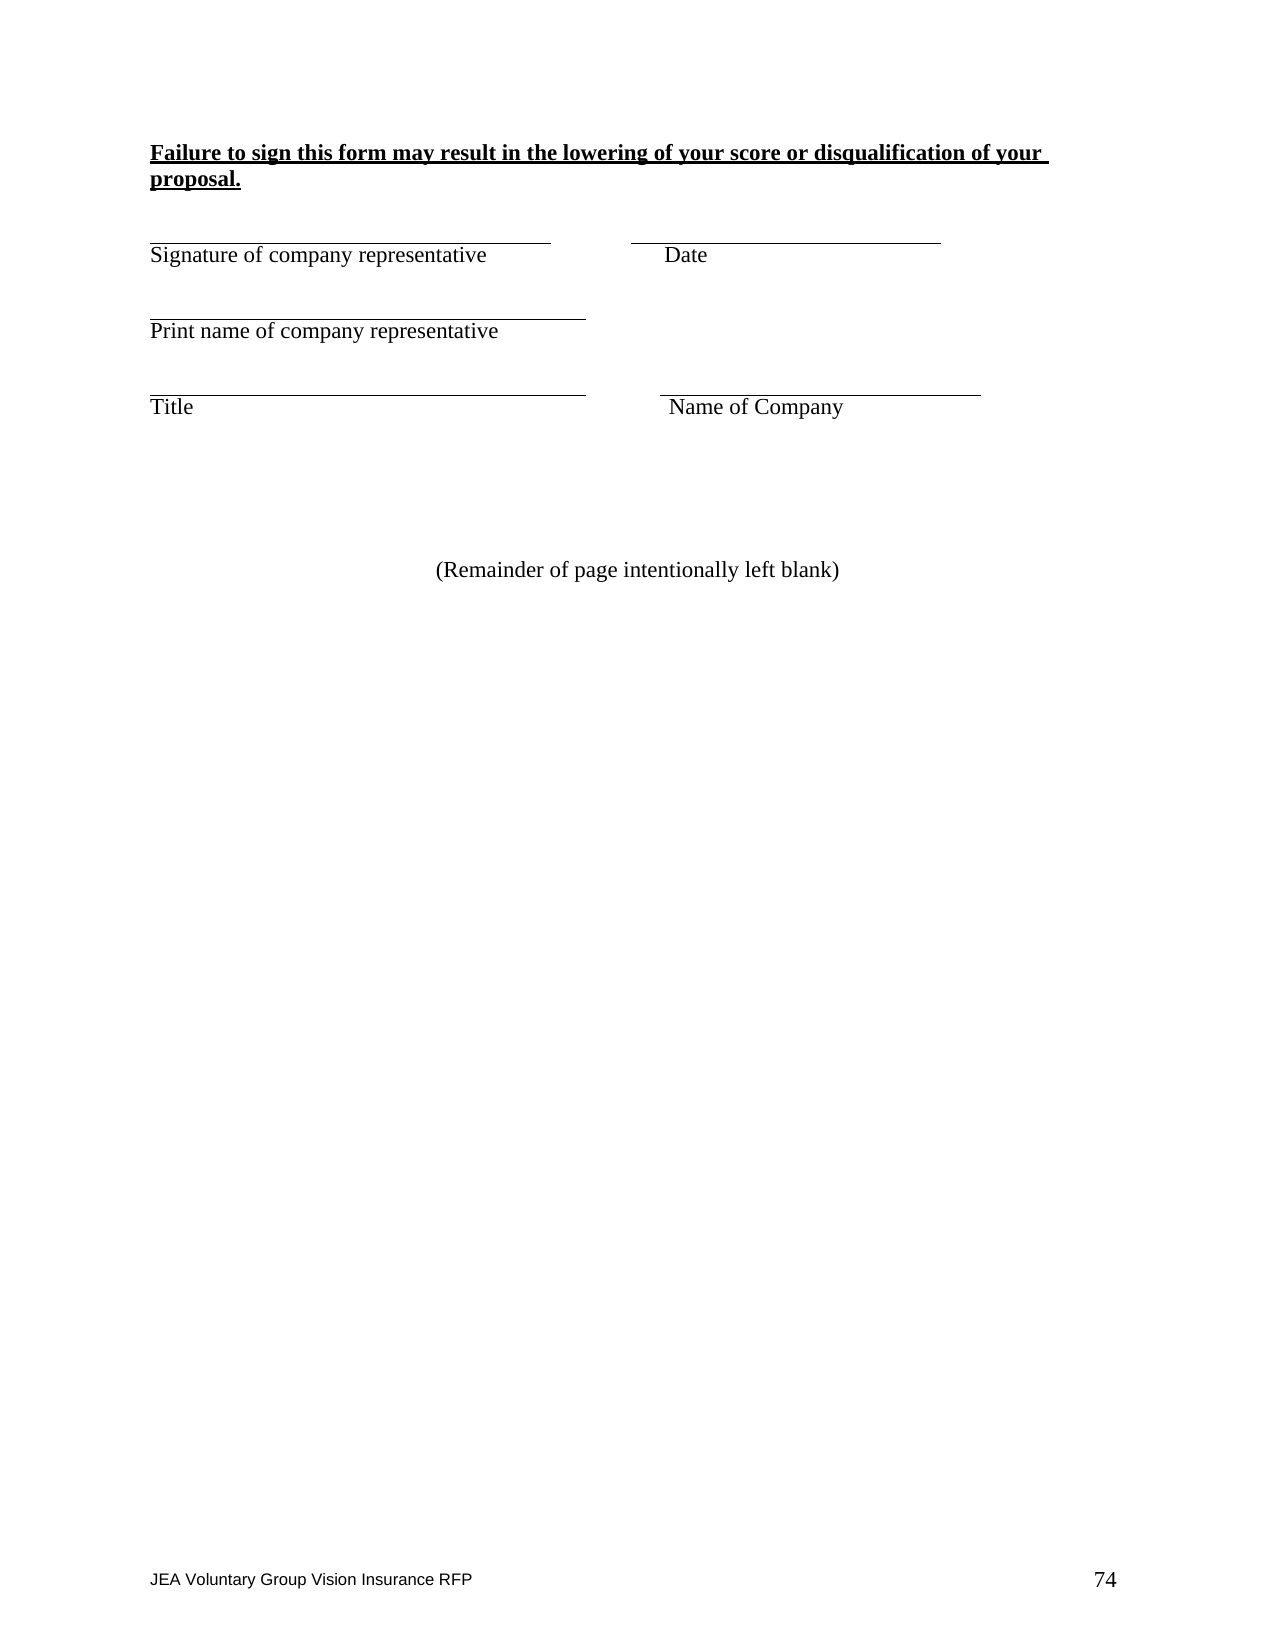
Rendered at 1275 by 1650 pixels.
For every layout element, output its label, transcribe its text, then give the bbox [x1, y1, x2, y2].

text (Remainder of page intentionally left blank) [436, 556, 1135, 583]
subtitle Failure to sign this form may result in the lowering of your score or disqualification of your proposal. [150, 138, 1117, 191]
text Signature of company representative Date [150, 238, 1135, 267]
text Title Name of Company [150, 391, 1135, 419]
text Print name of company representative [150, 315, 1135, 343]
